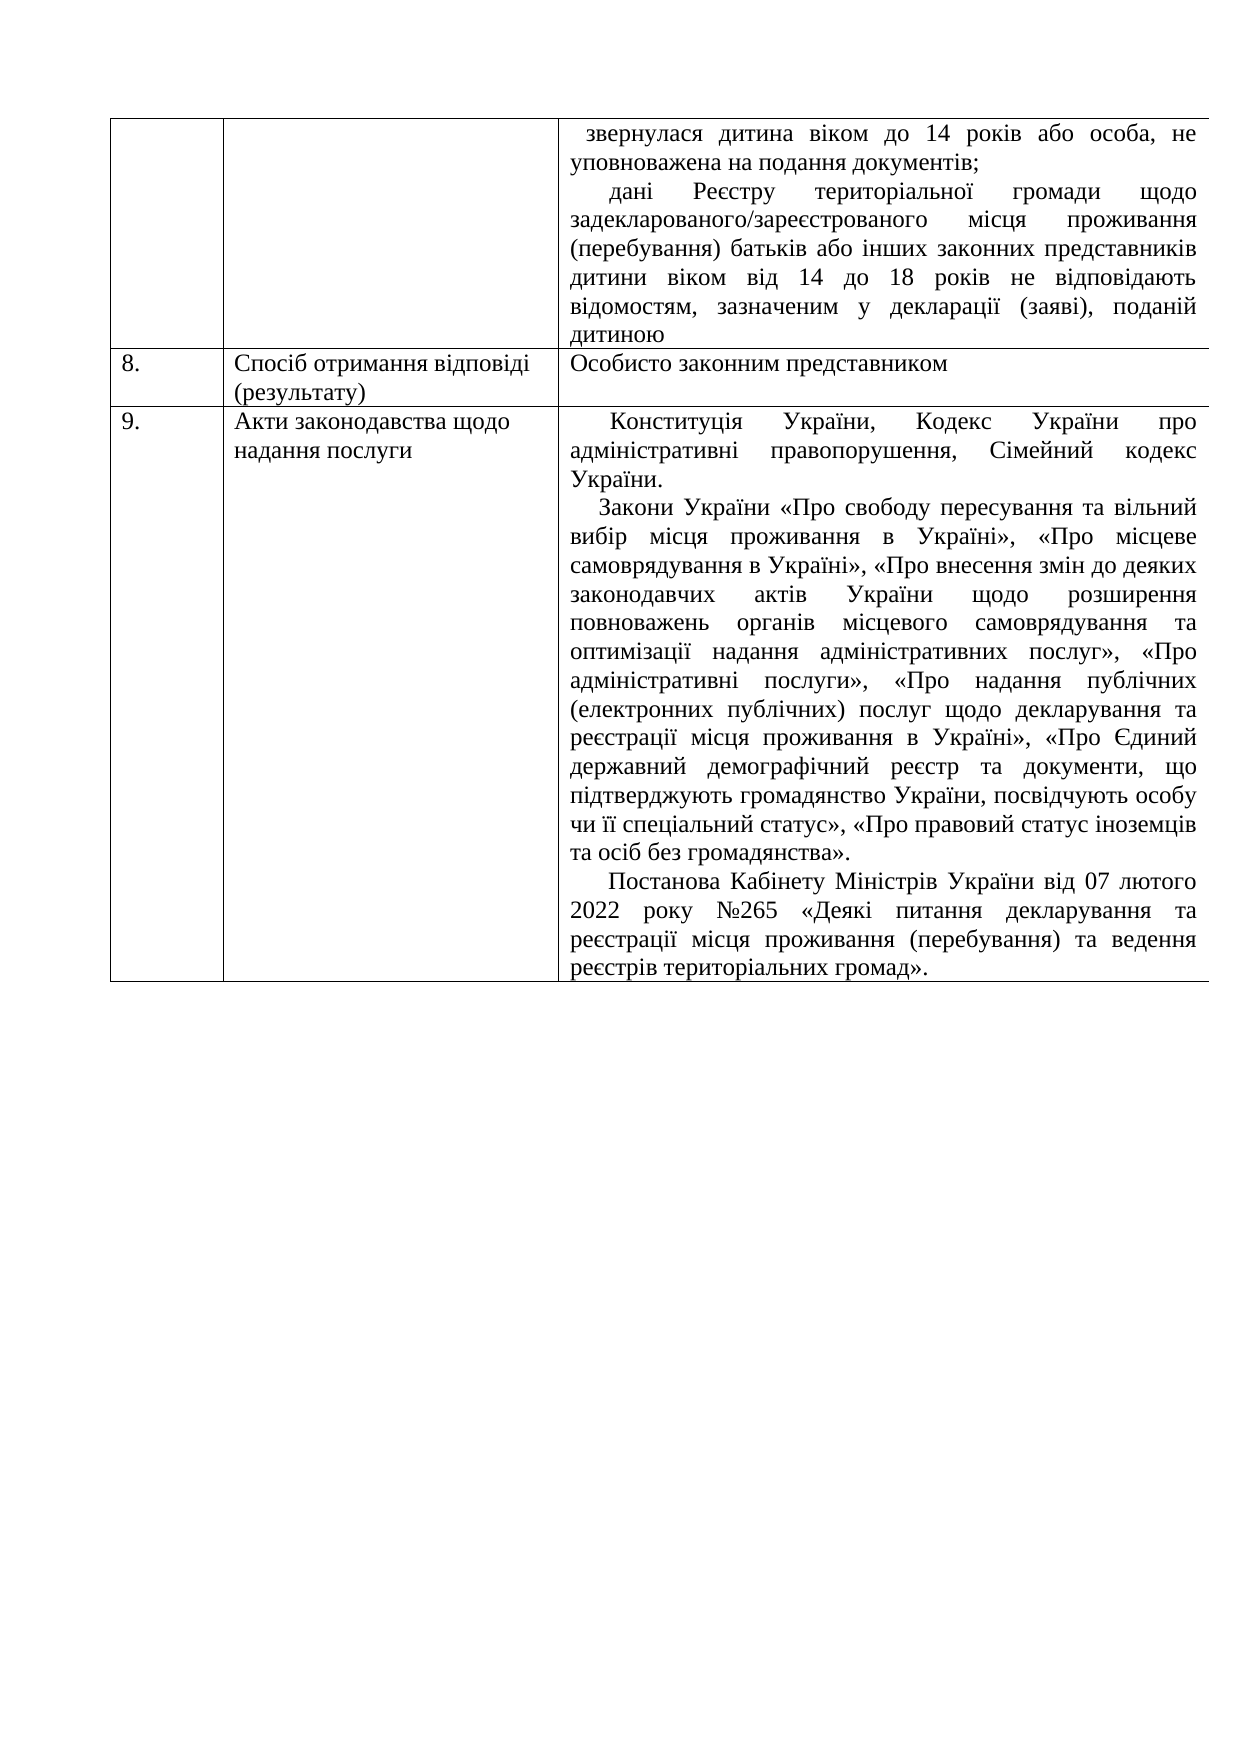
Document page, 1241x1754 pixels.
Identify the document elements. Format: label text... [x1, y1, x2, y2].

table_cell 9. [111, 407, 223, 981]
table_cell 7. [111, 119, 223, 348]
table_cell 8. [111, 349, 223, 406]
table_cell Особисто законним представником [559, 349, 1208, 406]
table_cell Спосіб отримання відповіді (результату) [224, 349, 558, 406]
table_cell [559, 119, 1208, 348]
table_cell Конституція України, Кодекс України про адміністративні правопорушення, Сімейний кодекс України. Закони України «Про свободу пересування та вільний вибір місця проживання в Україні», «Про місцеве самоврядування в Україні», «Про внесення змін до деяких законодавчих актів України щодо розширення повноважень органів місцевого самоврядування та оптимізації надання адміністративних послуг», «Про адміністративні послуги», «Про надання публічних (електронних публічних) послуг щодо декларування та реєстрації місця проживання в Україні», «Про Єдиний державний демографічний реєстр та документи, що підтверджують громадянство України, посвідчують особу чи її спеціальний статус», «Про правовий статус іноземців та осіб без громадянства». Постанова Кабінету Міністрів України від 07 лютого 2022 року №265 «Деякі питання декларування та реєстрації місця проживання (перебування) та ведення реєстрів територіальних громад». [559, 407, 1208, 981]
table_cell Акти законодавства щодо надання послуги [224, 407, 558, 981]
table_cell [224, 119, 558, 348]
